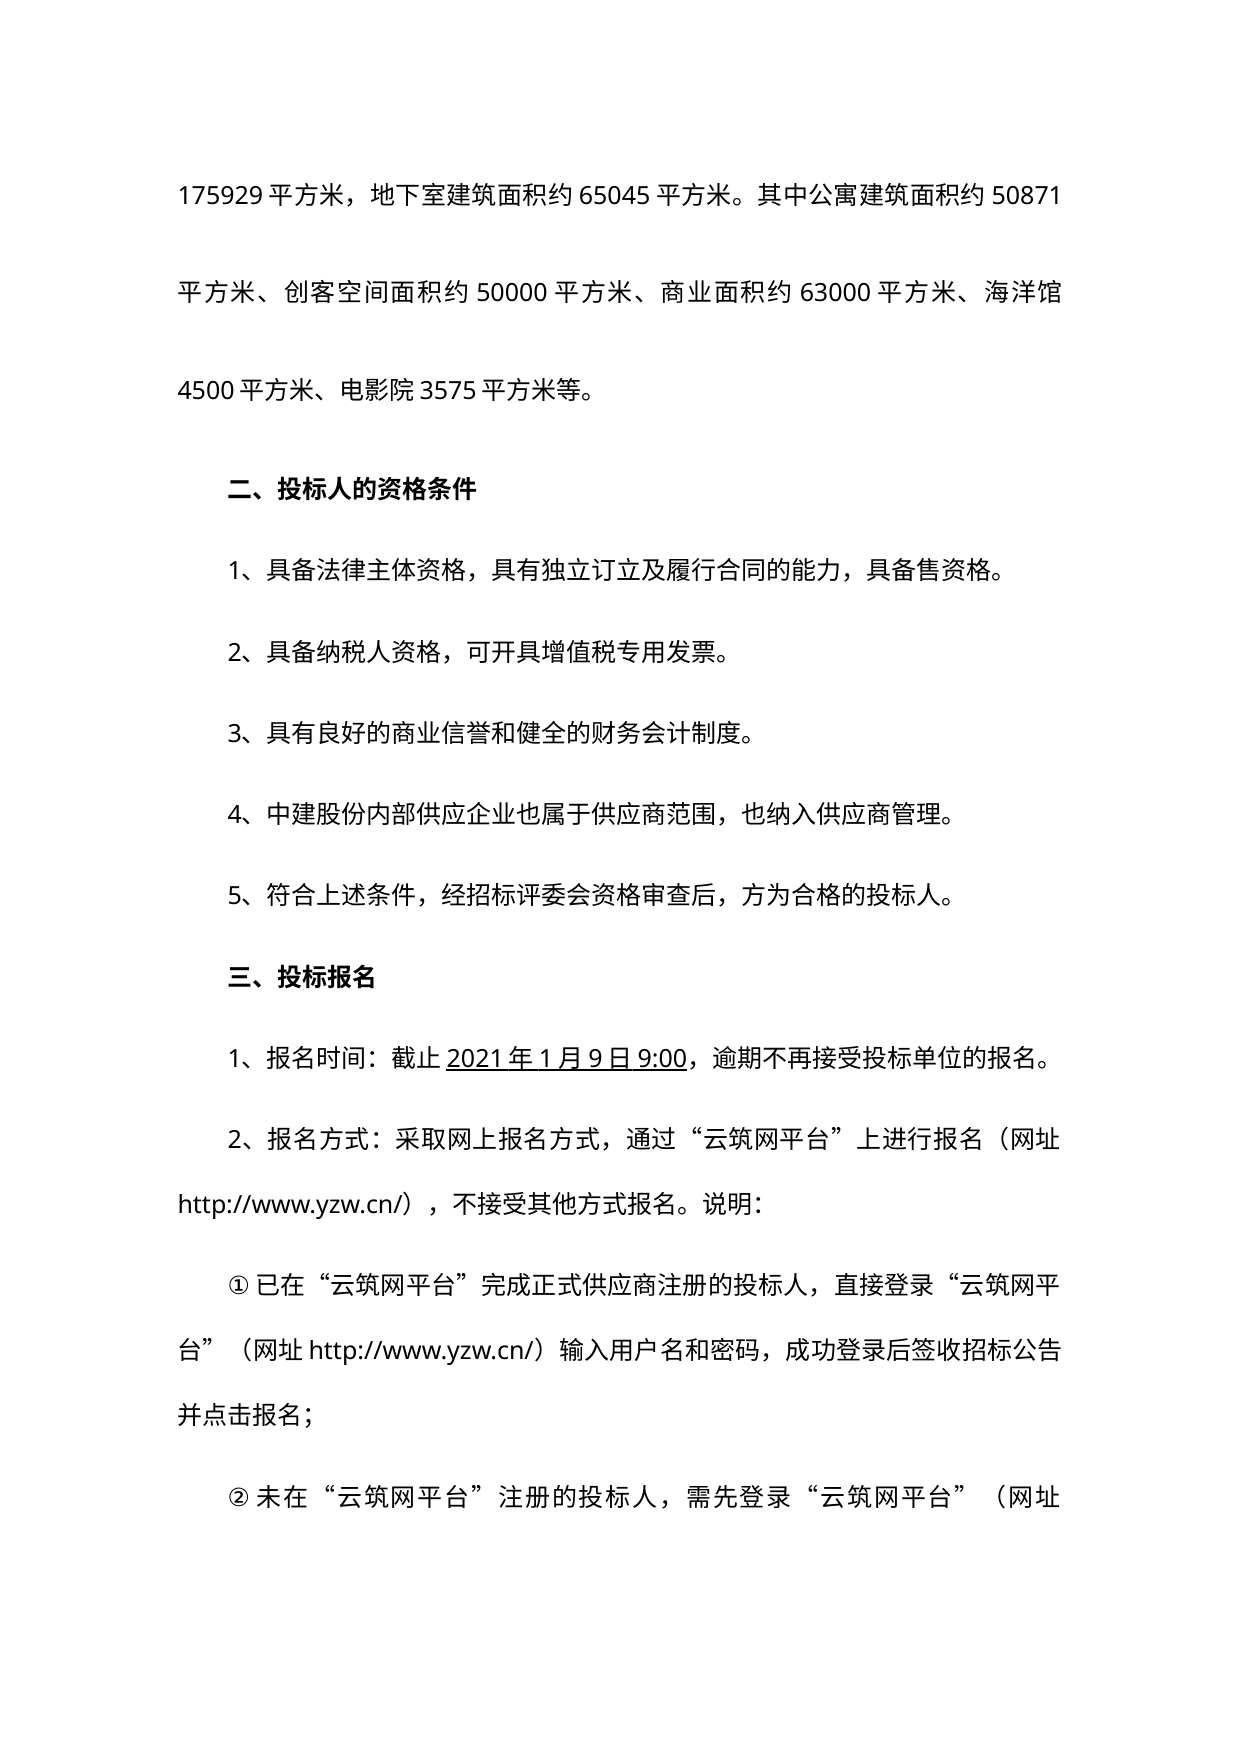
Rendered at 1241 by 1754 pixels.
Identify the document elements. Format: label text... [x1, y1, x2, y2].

text 1、报名时间：截止2021年1月9日9:00，逾期不再接受投标单位的报名。 [177, 1024, 1063, 1089]
text 4、中建股份内部供应企业也属于供应商范围，也纳入供应商管理。 [177, 780, 1063, 845]
text 1、具备法律主体资格，具有独立订立及履行合同的能力，具备售资格。 [177, 536, 1063, 601]
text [177, 1463, 1063, 1528]
text 5、符合上述条件，经招标评委会资格审查后，方为合格的投标人。 [177, 861, 1063, 926]
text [177, 161, 1063, 421]
text 3、具有良好的商业信誉和健全的财务会计制度。 [177, 699, 1063, 764]
text 二、投标人的资格条件 [177, 455, 1063, 520]
text 2、具备纳税人资格，可开具增值税专用发票。 [177, 618, 1063, 683]
text ①已在“云筑网平台”完成正式供应商注册的投标人，直接登录“云筑网平台”（网址http://www.yzw.cn/）输入用户名和密码，成功登录后签收招标公告并点击报名； [177, 1251, 1063, 1446]
text 三、投标报名 [177, 943, 1063, 1008]
text 2、报名方式：采取网上报名方式，通过“云筑网平台”上进行报名（网址http://www.yzw.cn/），不接受其他方式报名。说明： [177, 1105, 1063, 1235]
